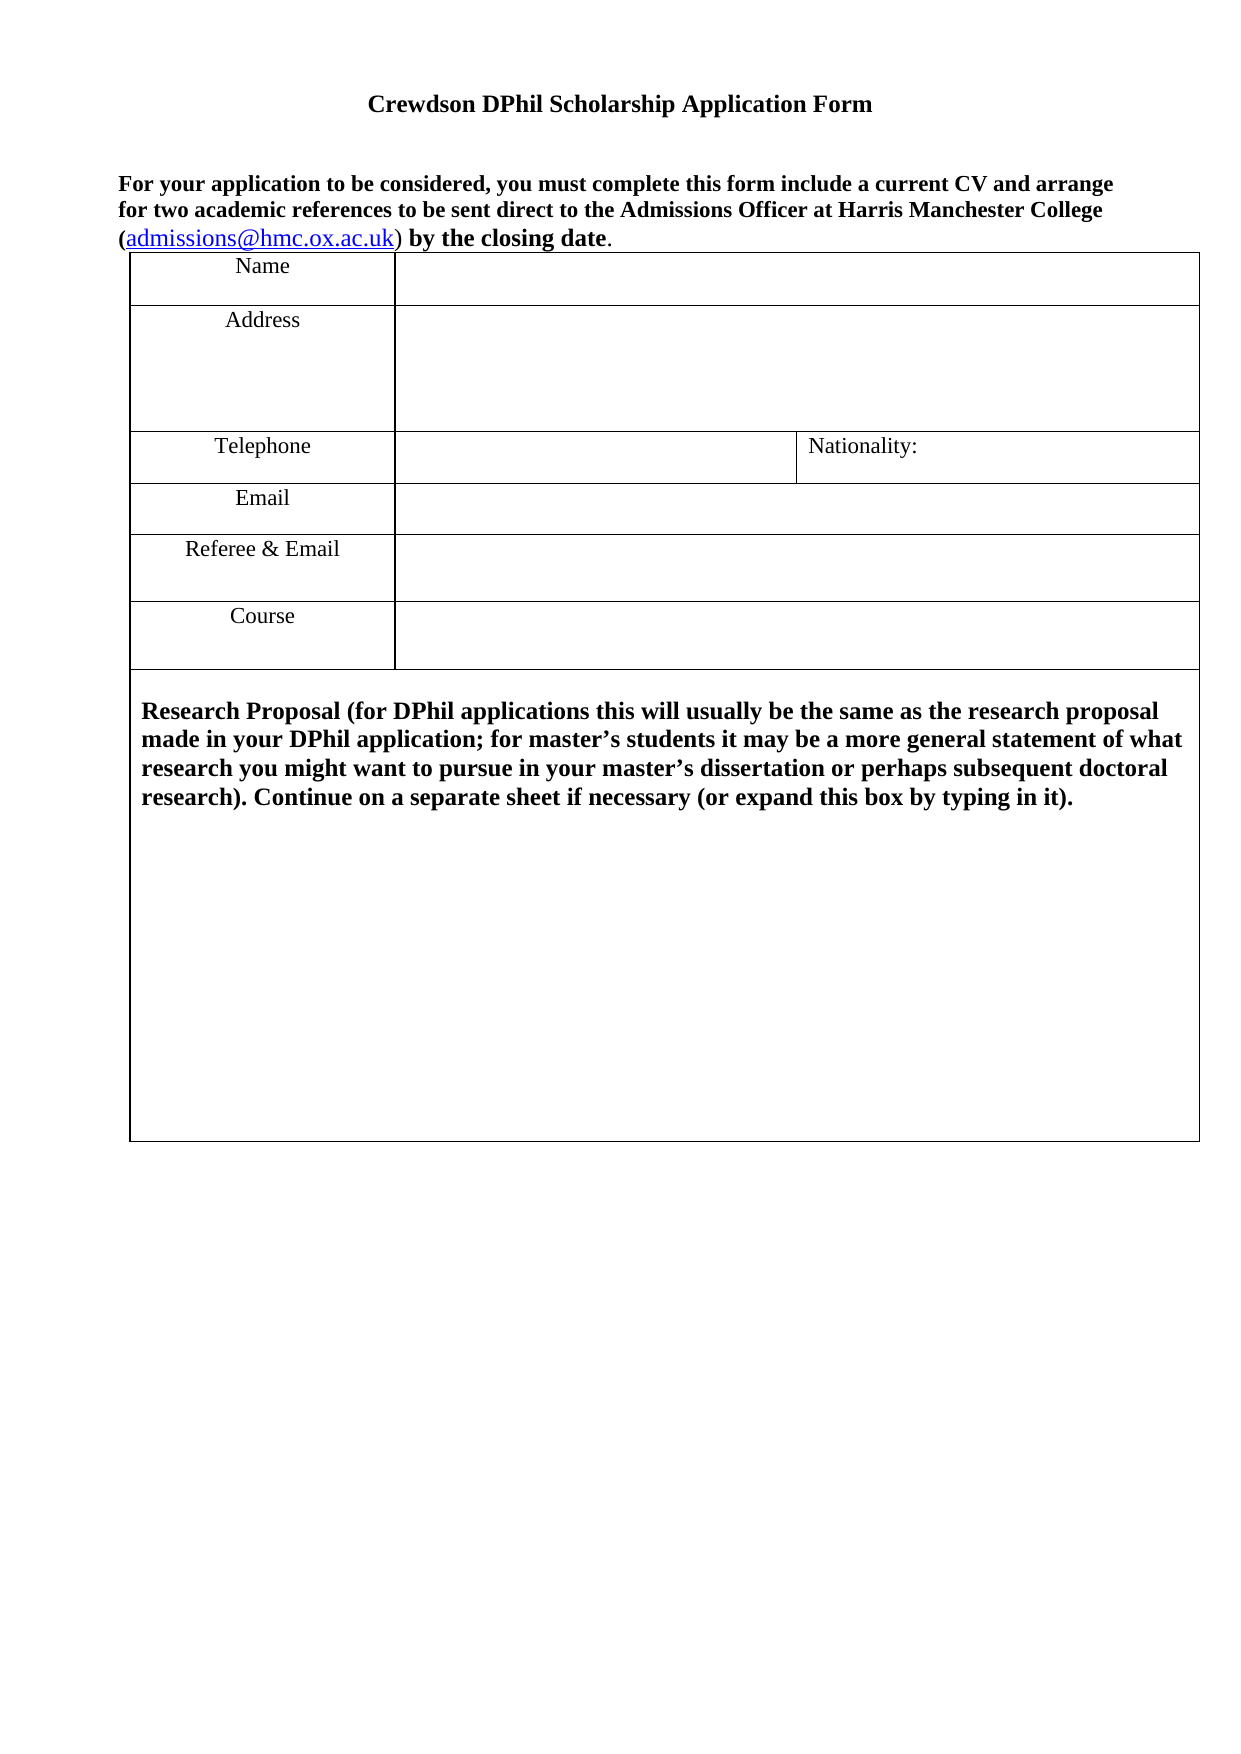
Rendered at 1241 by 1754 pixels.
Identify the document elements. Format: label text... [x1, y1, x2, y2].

table_cell [396, 432, 796, 483]
table_cell [396, 306, 1199, 431]
table_cell Nationality: [797, 432, 1199, 483]
table_header [396, 253, 1199, 305]
table_cell Email [131, 484, 394, 534]
table_cell [396, 602, 1199, 668]
text For your application to be considered, you must complete this form include a current CV and arrange for two academic references to be sent direct to the Admissions Officer at Harris Manchester College (admissions@hmc.ox.ac.uk) by the closing date. [118, 170, 1122, 252]
title Crewdson DPhil Scholarship Application Form [118, 89, 1122, 117]
table_cell [396, 535, 1199, 601]
table_cell Referee & Email [131, 535, 394, 601]
table_cell Course [131, 602, 394, 668]
table_cell Telephone [131, 432, 394, 483]
table_cell Address [131, 306, 394, 431]
table_header Name [131, 253, 394, 305]
table_cell Research Proposal (for DPhil applications this will usually be the same as the research proposal made in your DPhil application; for master’s students it may be a more general statement of what research you might want to pursue in your master’s dissertation or perhaps subsequent doctoral research). Continue on a separate sheet if necessary (or expand this box by typing in it). [131, 670, 1199, 1141]
table_cell [396, 484, 1199, 534]
